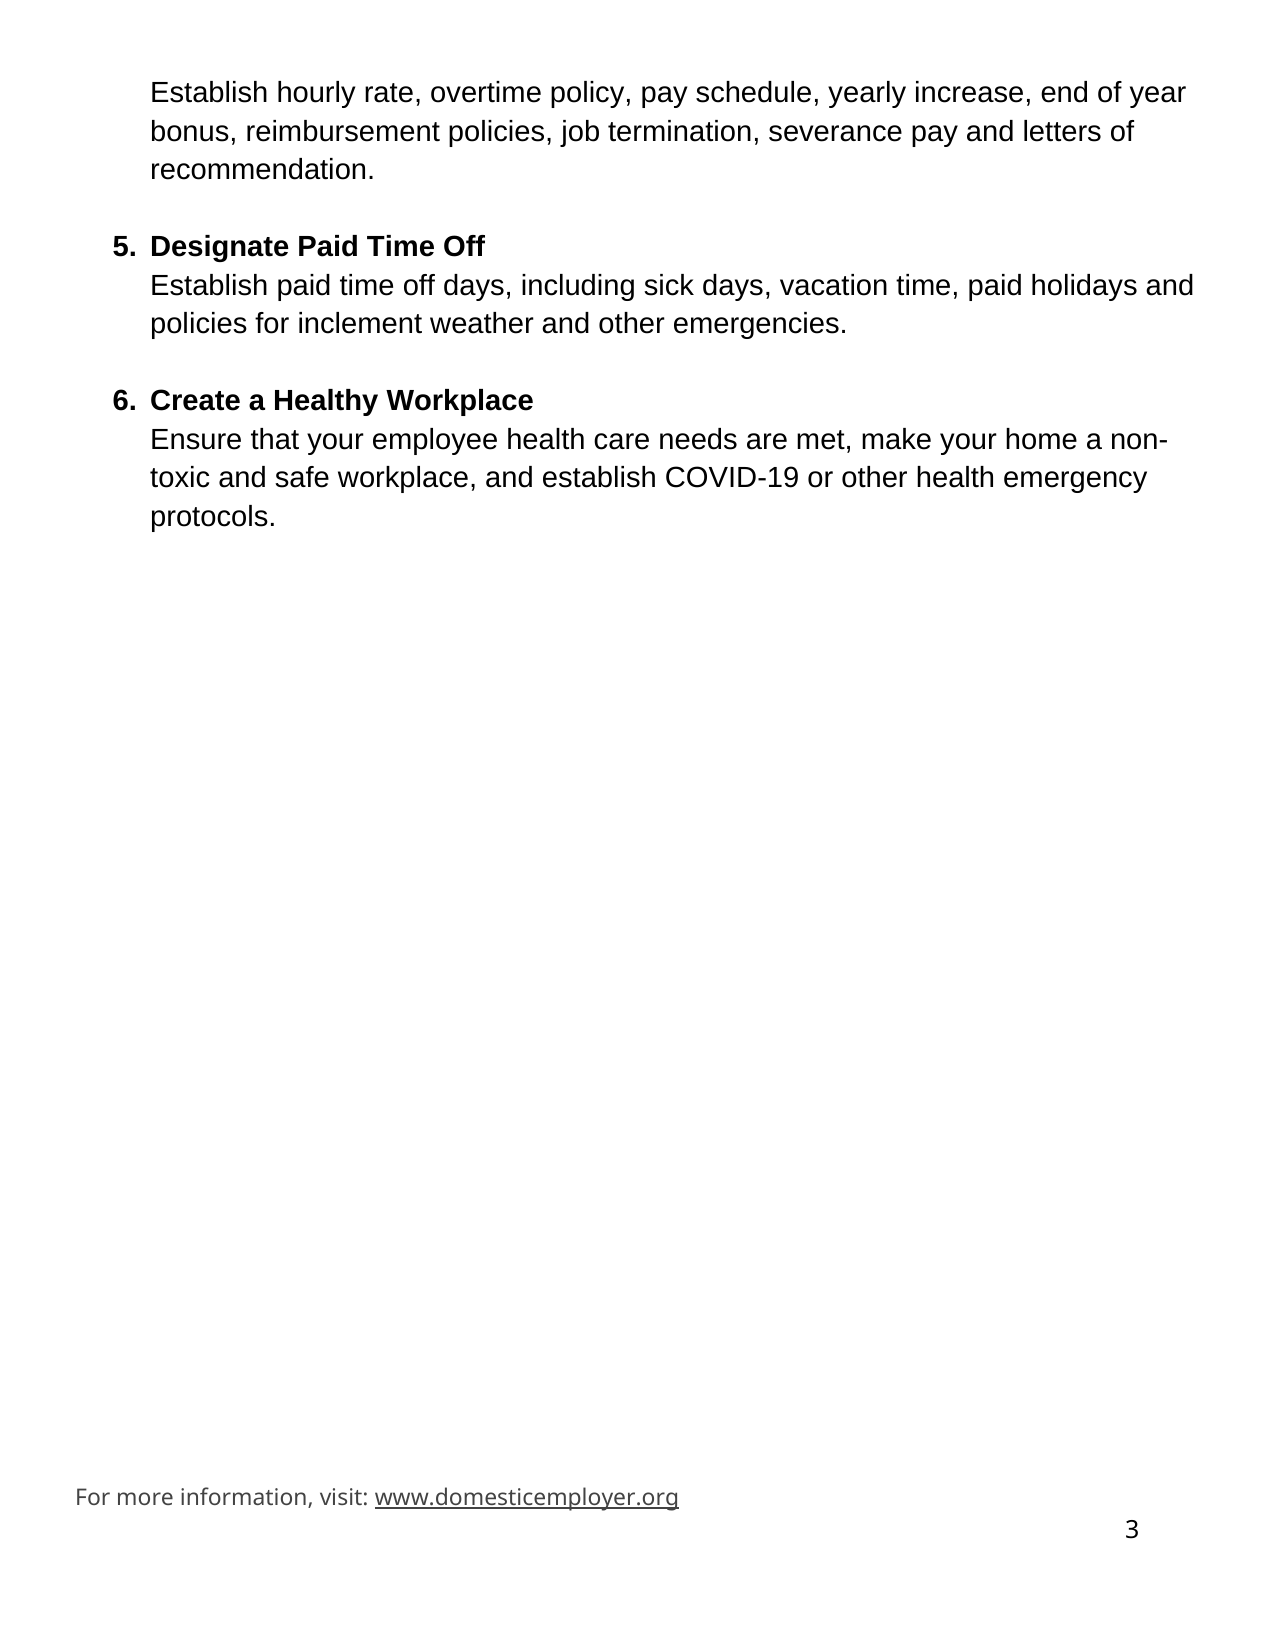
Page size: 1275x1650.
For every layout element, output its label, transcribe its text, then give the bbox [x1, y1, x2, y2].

list Designate Paid Time Off [112, 229, 1200, 263]
list Create a Healthy Workplace [112, 383, 1200, 417]
text Ensure that your employee health care needs are met, make your home a non-toxic and safe workplace, and establish COVID-19 or other health emergency protocols. [150, 422, 1200, 532]
text Establish paid time off days, including sick days, vacation time, paid holidays and policies for inclement weather and other emergencies. [150, 268, 1200, 340]
text Establish hourly rate, overtime policy, pay schedule, yearly increase, end of year bonus, reimbursement policies, job termination, severance pay and letters of recommendation. [150, 75, 1200, 186]
